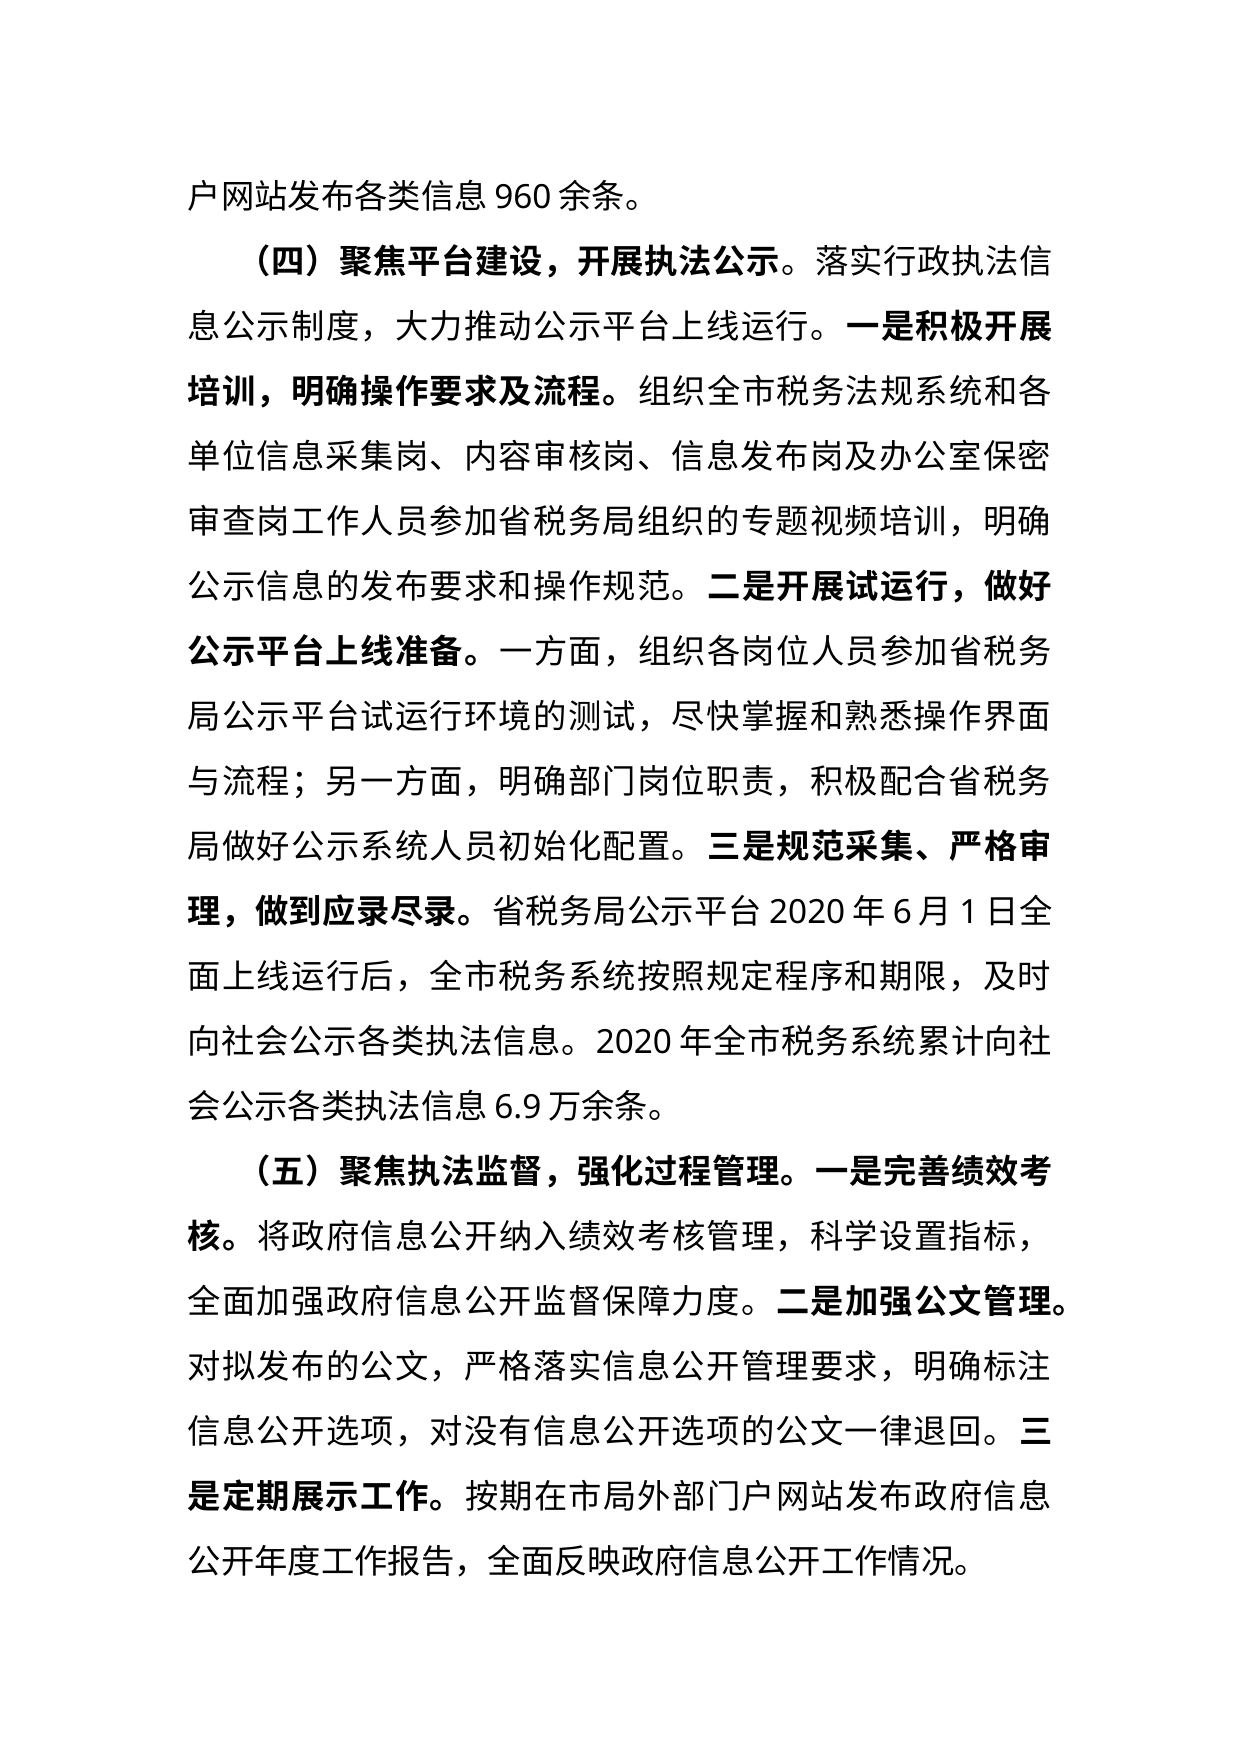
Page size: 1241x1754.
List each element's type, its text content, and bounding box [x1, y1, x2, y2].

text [187, 162, 1053, 227]
text （四）聚焦平台建设，开展执法公示。落实行政执法信息公示制度，大力推动公示平台上线运行。一是积极开展培训，明确操作要求及流程。组织全市税务法规系统和各单位信息采集岗、内容审核岗、信息发布岗及办公室保密审查岗工作人员参加省税务局组织的专题视频培训，明确公示信息的发布要求和操作规范。二是开展试运行，做好公示平台上线准备。一方面，组织各岗位人员参加省税务局公示平台试运行环境的测试，尽快掌握和熟悉操作界面与流程；另一方面，明确部门岗位职责，积极配合省税务局做好公示系统人员初始化配置。三是规范采集、严格审理，做到应录尽录。省税务局公示平台2020年6月1日全面上线运行后，全市税务系统按照规定程序和期限，及时向社会公示各类执法信息。2020年全市税务系统累计向社会公示各类执法信息6.9万余条。 [187, 227, 1053, 1137]
text （五）聚焦执法监督，强化过程管理。一是完善绩效考核。将政府信息公开纳入绩效考核管理，科学设置指标，全面加强政府信息公开监督保障力度。二是加强公文管理。对拟发布的公文，严格落实信息公开管理要求，明确标注信息公开选项，对没有信息公开选项的公文一律退回。三是定期展示工作。按期在市局外部门户网站发布政府信息公开年度工作报告，全面反映政府信息公开工作情况。 [187, 1137, 1053, 1592]
